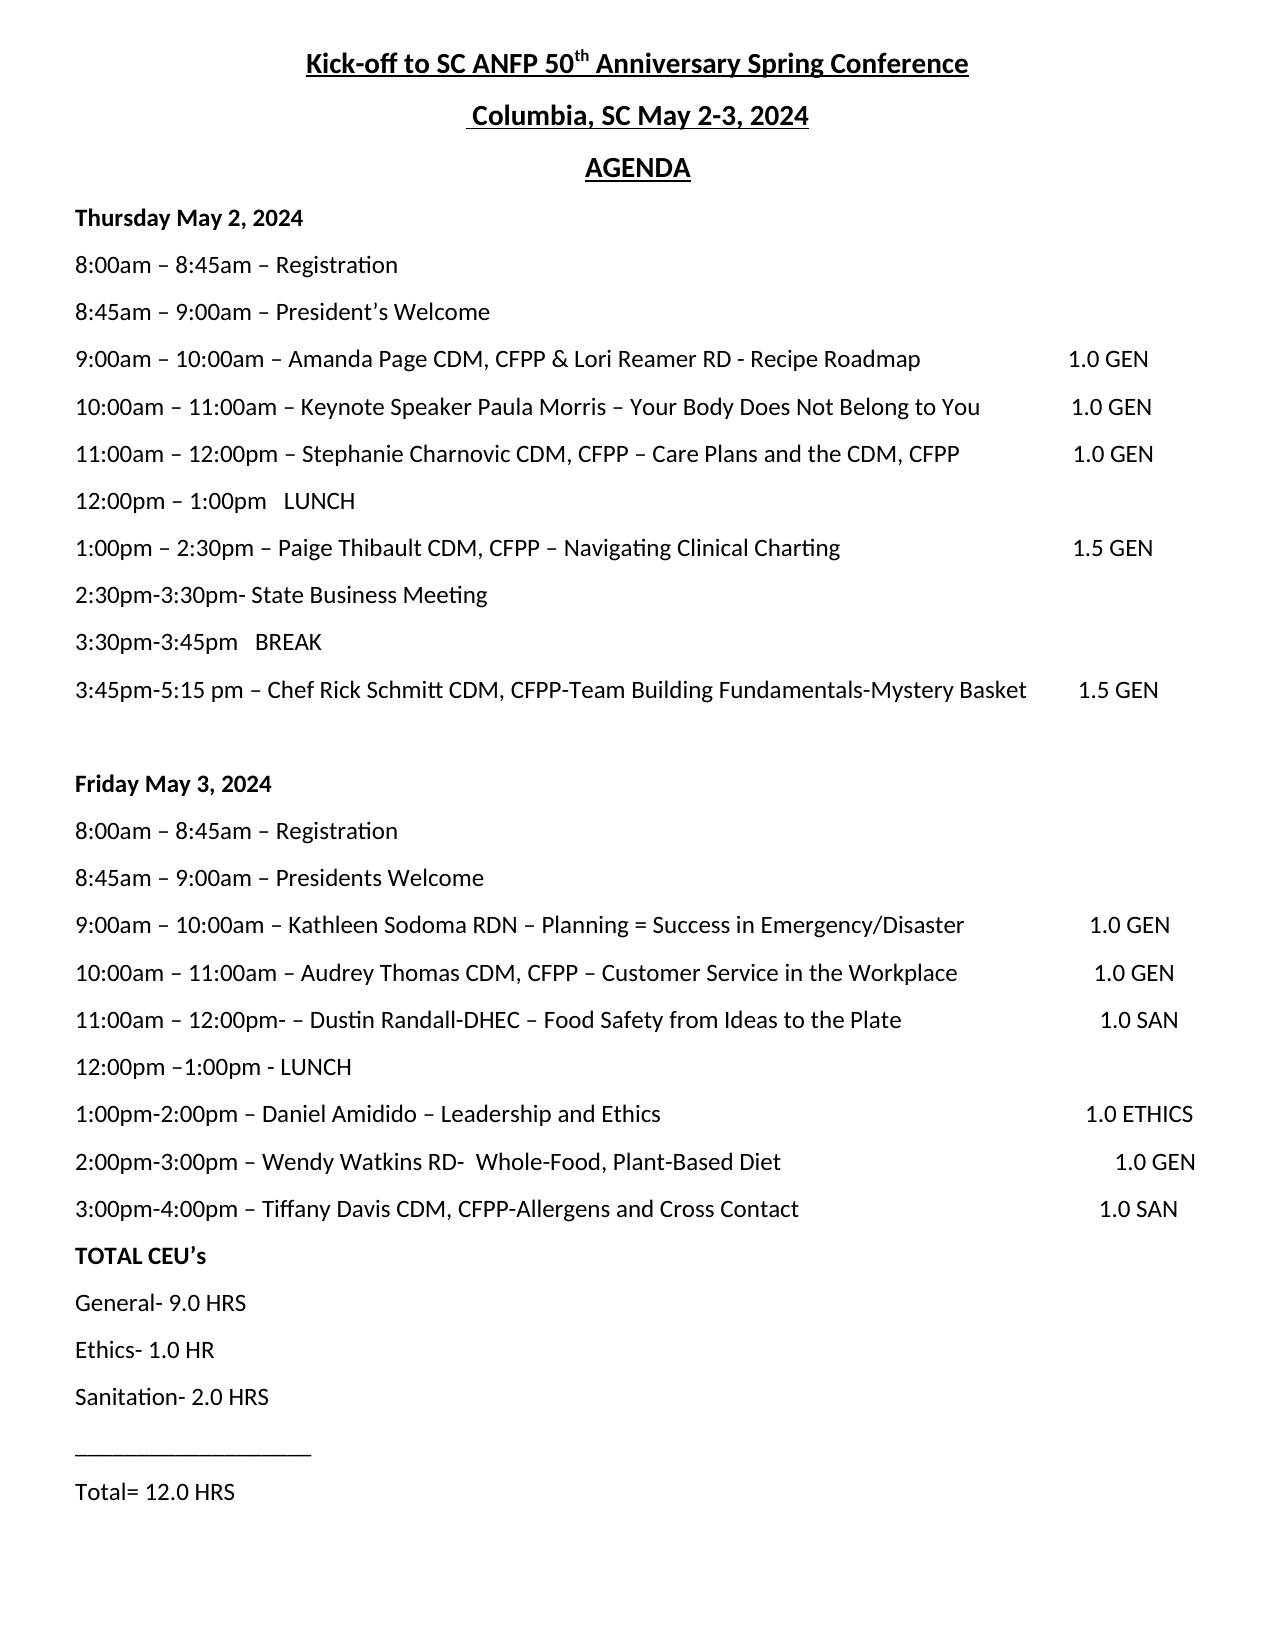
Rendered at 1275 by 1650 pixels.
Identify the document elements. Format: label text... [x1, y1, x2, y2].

text 2:00pm-3:00pm – Wendy Watkins RD- Whole-Food, Plant-Based Diet 1.0 GEN [75, 1146, 1200, 1176]
text Columbia, SC May 2-3, 2024 [75, 97, 1200, 133]
text 3:30pm-3:45pm BREAK [75, 627, 1200, 657]
text 8:45am – 9:00am – President’s Welcome [75, 296, 1200, 327]
text Friday May 3, 2024 [75, 768, 1200, 799]
text AGENDA [75, 149, 1200, 185]
text Kick-off to SC ANFP 50th Anniversary Spring Conference [75, 45, 1200, 81]
text 11:00am – 12:00pm – Stephanie Charnovic CDM, CFPP – Care Plans and the CDM, CFPP 1.0 GEN [75, 438, 1200, 468]
text General- 9.0 HRS [75, 1287, 1200, 1318]
text Total= 12.0 HRS [75, 1476, 1200, 1506]
text 1:00pm – 2:30pm – Paige Thibault CDM, CFPP – Navigating Clinical Charting 1.5 GEN [75, 532, 1200, 563]
text 3:00pm-4:00pm – Tiffany Davis CDM, CFPP-Allergens and Cross Contact 1.0 SAN [75, 1193, 1200, 1223]
text TOTAL CEU’s [75, 1240, 1200, 1271]
text 12:00pm – 1:00pm LUNCH [75, 485, 1200, 516]
text 2:30pm-3:30pm- State Business Meeting [75, 579, 1200, 610]
text 3:45pm-5:15 pm – Chef Rick Schmitt CDM, CFPP-Team Building Fundamentals-Mystery Basket 1.5 GEN [75, 674, 1200, 704]
text 1:00pm-2:00pm – Daniel Amidido – Leadership and Ethics 1.0 ETHICS [75, 1098, 1200, 1129]
text 9:00am – 10:00am – Amanda Page CDM, CFPP & Lori Reamer RD - Recipe Roadmap 1.0 GEN [75, 343, 1200, 374]
text 10:00am – 11:00am – Audrey Thomas CDM, CFPP – Customer Service in the Workplace 1.0 GEN [75, 957, 1200, 987]
text Thursday May 2, 2024 [75, 202, 1200, 232]
text ___________________ [75, 1429, 1200, 1459]
text 9:00am – 10:00am – Kathleen Sodoma RDN – Planning = Success in Emergency/Disaster 1.0 GEN [75, 910, 1200, 940]
text 8:45am – 9:00am – Presidents Welcome [75, 862, 1200, 893]
text 12:00pm –1:00pm - LUNCH [75, 1051, 1200, 1082]
text 8:00am – 8:45am – Registration [75, 815, 1200, 846]
text 10:00am – 11:00am – Keynote Speaker Paula Morris – Your Body Does Not Belong to You 1.0 GEN [75, 391, 1200, 421]
text 11:00am – 12:00pm- – Dustin Randall-DHEC – Food Safety from Ideas to the Plate 1.0 SAN [75, 1004, 1200, 1034]
text Ethics- 1.0 HR [75, 1334, 1200, 1365]
text 8:00am – 8:45am – Registration [75, 249, 1200, 279]
text Sanitation- 2.0 HRS [75, 1382, 1200, 1412]
